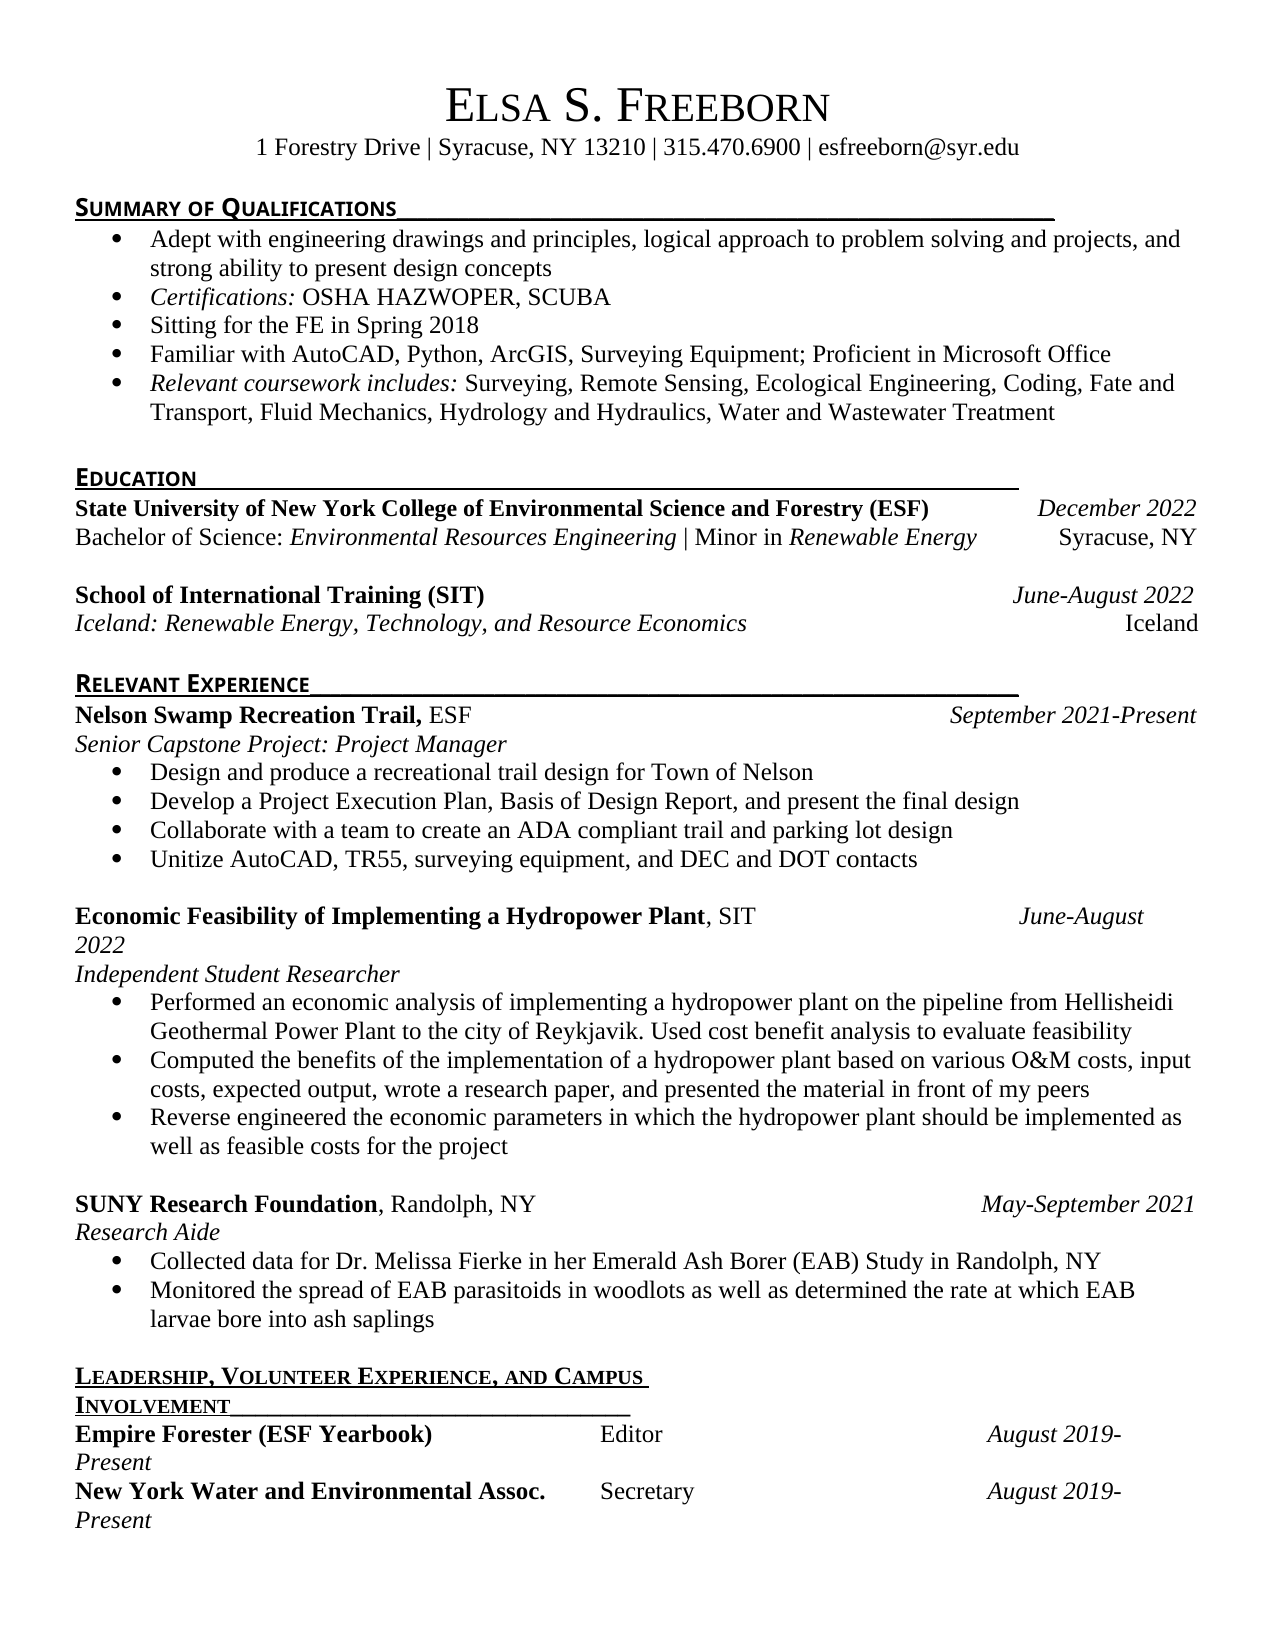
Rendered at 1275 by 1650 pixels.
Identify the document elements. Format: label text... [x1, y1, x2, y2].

text School of International Training (SIT) June-August 2022 [75, 580, 1200, 608]
text Summary of Qualifications________________________________________________________________ [75, 190, 1200, 224]
text Research Aide [75, 1217, 1200, 1246]
list Computed the benefits of the implementation of a hydropower plant based on various O&M costs, input costs, expected output, wrote a research paper, and presented the material in front of my peers [112, 1045, 1200, 1102]
text Bachelor of Science: Environmental Resources Engineering | Minor in Renewable Energy Syracuse, NY [75, 522, 1200, 551]
text 1 Forestry Drive | Syracuse, NY 13210 | 315.470.6900 | esfreeborn@syr.edu [75, 132, 1200, 161]
text Education________________________________________________________________________________ [75, 459, 1200, 493]
text Elsa S. Freeborn [75, 75, 1200, 132]
text Independent Student Researcher [75, 959, 1200, 987]
list Relevant coursework includes: Surveying, Remote Sensing, Ecological Engineering, Coding, Fate and Transport, Fluid Mechanics, Hydrology and Hydraulics, Water and Wastewater Treatment [112, 368, 1200, 425]
list Monitored the spread of EAB parasitoids in woodlots as well as determined the rate at which EAB larvae bore into ash saplings [112, 1275, 1200, 1332]
list Sitting for the FE in Spring 2018 [112, 310, 1200, 339]
text Leadership, Volunteer Experience, and Campus Involvement________________________________ [75, 1361, 1200, 1419]
list Certifications: OSHA HAZWOPER, SCUBA [112, 282, 1200, 310]
text Empire Forester (ESF Yearbook) Editor August 2019-Present [75, 1419, 1200, 1476]
list Performed an economic analysis of implementing a hydropower plant on the pipeline from Hellisheidi Geothermal Power Plant to the city of Reykjavik. Used cost benefit analysis to evaluate feasibility [112, 987, 1200, 1045]
text New York Water and Environmental Assoc. Secretary August 2019-Present [75, 1476, 1200, 1534]
text Senior Capstone Project: Project Manager [75, 729, 1200, 757]
text State University of New York College of Environmental Science and Forestry (ESF) December 2022 [75, 493, 1200, 522]
list Design and produce a recreational trail design for Town of Nelson [112, 757, 1200, 786]
list Unitize AutoCAD, TR55, surveying equipment, and DEC and DOT contacts [112, 844, 1200, 872]
list Collected data for Dr. Melissa Fierke in her Emerald Ash Borer (EAB) Study in Randolph, NY [112, 1246, 1200, 1275]
list Reverse engineered the economic parameters in which the hydropower plant should be implemented as well as feasible costs for the project [112, 1102, 1200, 1160]
list Adept with engineering drawings and principles, logical approach to problem solving and projects, and strong ability to present design concepts [112, 224, 1200, 282]
list Collaborate with a team to create an ADA compliant trail and parking lot design [112, 815, 1200, 844]
text Nelson Swamp Recreation Trail, ESF September 2021-Present [75, 700, 1200, 729]
list Develop a Project Execution Plan, Basis of Design Report, and present the final design [112, 786, 1200, 815]
text Economic Feasibility of Implementing a Hydropower Plant, SIT June-August 2022 [75, 901, 1200, 959]
text Iceland: Renewable Energy, Technology, and Resource Economics Iceland [75, 608, 1200, 637]
text Relevant Experience_____________________________________________________________________ [75, 666, 1200, 700]
text SUNY Research Foundation, Randolph, NY May-September 2021 [75, 1189, 1200, 1217]
list Familiar with AutoCAD, Python, ArcGIS, Surveying Equipment; Proficient in Microsoft Office [112, 339, 1200, 368]
